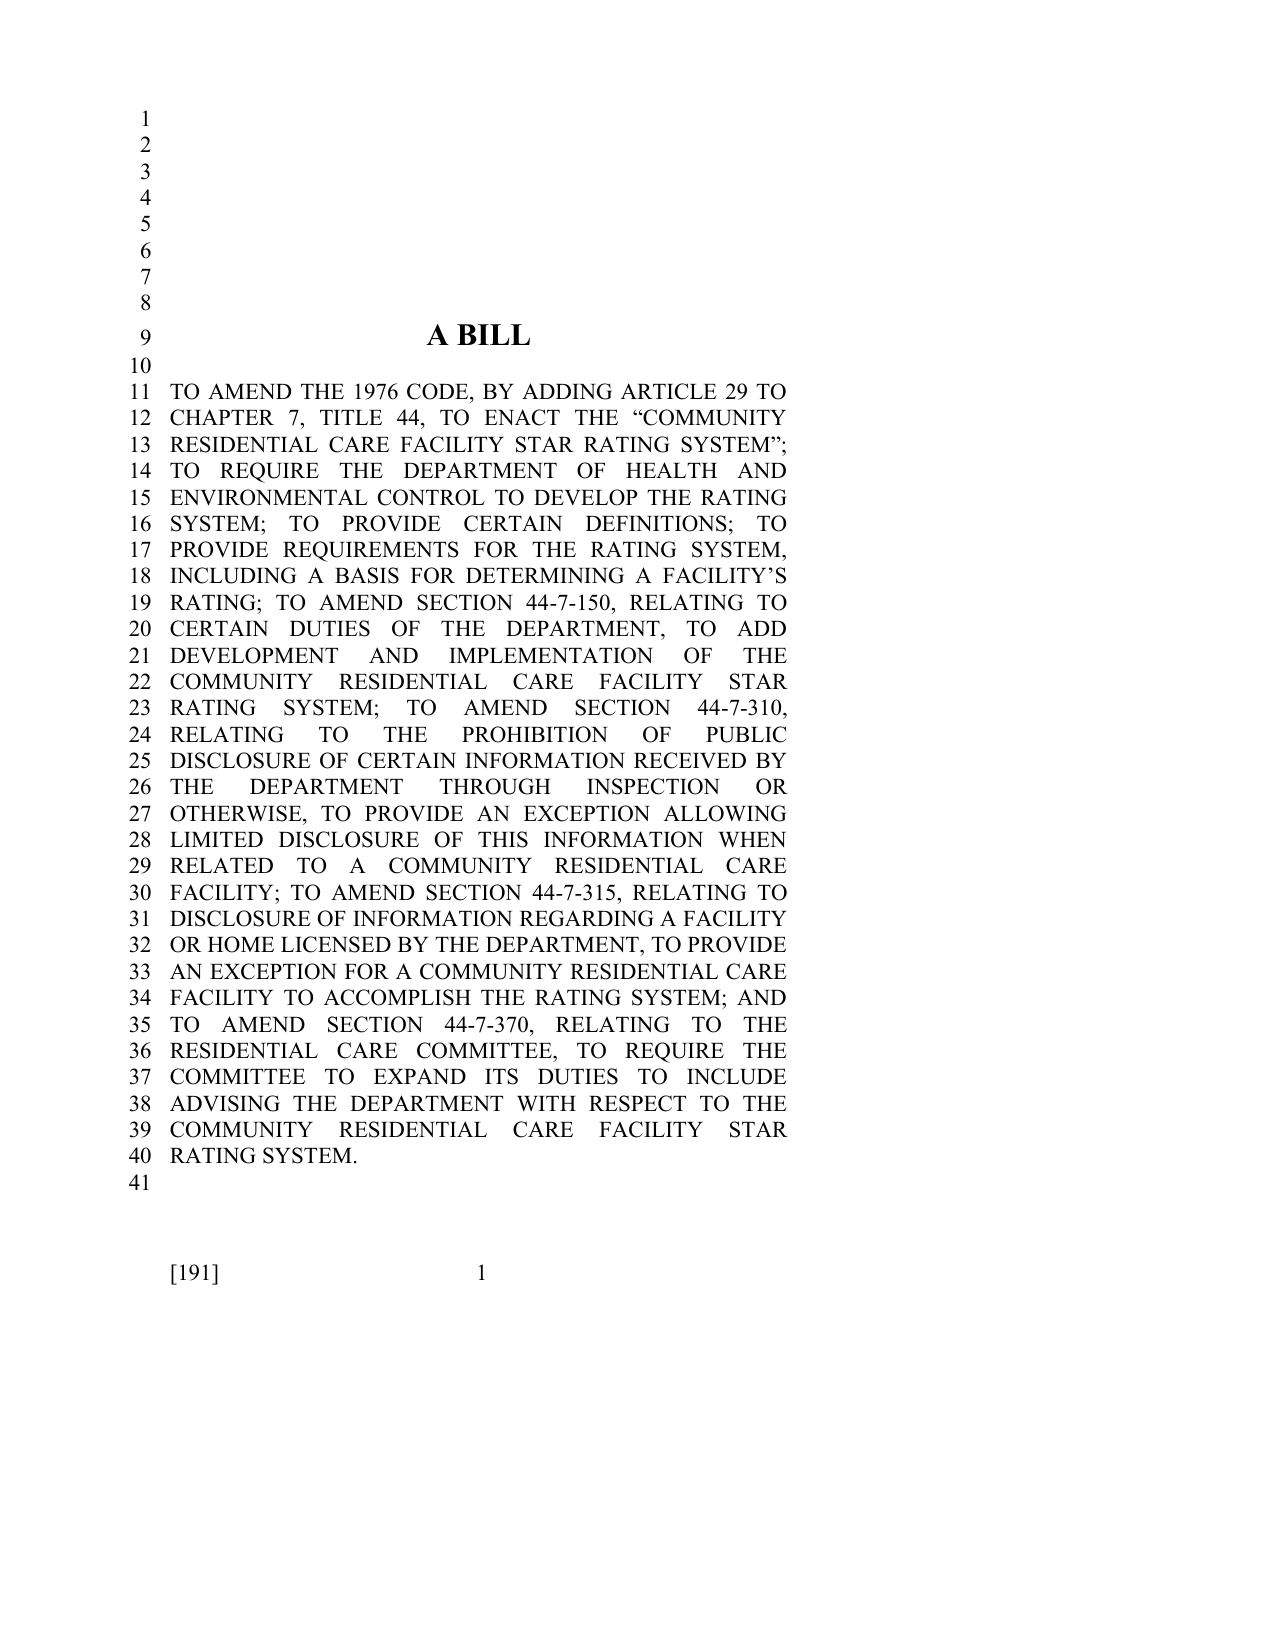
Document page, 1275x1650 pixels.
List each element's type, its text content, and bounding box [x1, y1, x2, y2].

text A BILL [169, 316, 787, 352]
text TO AMEND THE 1976 CODE, BY ADDING ARTICLE 29 TO CHAPTER 7, TITLE 44, TO ENACT THE “COMMUNITY RESIDENTIAL CARE FACILITY STAR RATING SYSTEM”; TO REQUIRE THE DEPARTMENT OF HEALTH AND ENVIRONMENTAL CONTROL TO DEVELOP THE RATING SYSTEM; TO PROVIDE CERTAIN DEFINITIONS; TO PROVIDE REQUIREMENTS FOR THE RATING SYSTEM, INCLUDING A BASIS FOR DETERMINING A FACILITY’S RATING; TO AMEND SECTION 44-7-150, RELATING TO CERTAIN DUTIES OF THE DEPARTMENT, TO ADD DEVELOPMENT AND IMPLEMENTATION OF THE COMMUNITY RESIDENTIAL CARE FACILITY STAR RATING SYSTEM; TO AMEND SECTION 44-7-310, RELATING TO THE PROHIBITION OF PUBLIC DISCLOSURE OF CERTAIN INFORMATION RECEIVED BY THE DEPARTMENT THROUGH INSPECTION OR OTHERWISE, TO PROVIDE AN EXCEPTION ALLOWING LIMITED DISCLOSURE OF THIS INFORMATION WHEN RELATED TO A COMMUNITY RESIDENTIAL CARE FACILITY; TO AMEND SECTION 44-7-315, RELATING TO DISCLOSURE OF INFORMATION REGARDING A FACILITY OR HOME LICENSED BY THE DEPARTMENT, TO PROVIDE AN EXCEPTION FOR A COMMUNITY RESIDENTIAL CARE FACILITY TO ACCOMPLISH THE RATING SYSTEM; AND TO AMEND SECTION 44-7-370, RELATING TO THE RESIDENTIAL CARE COMMITTEE, TO REQUIRE THE COMMITTEE TO EXPAND ITS DUTIES TO INCLUDE ADVISING THE DEPARTMENT WITH RESPECT TO THE COMMUNITY RESIDENTIAL CARE FACILITY STAR RATING SYSTEM. [169, 378, 787, 1169]
